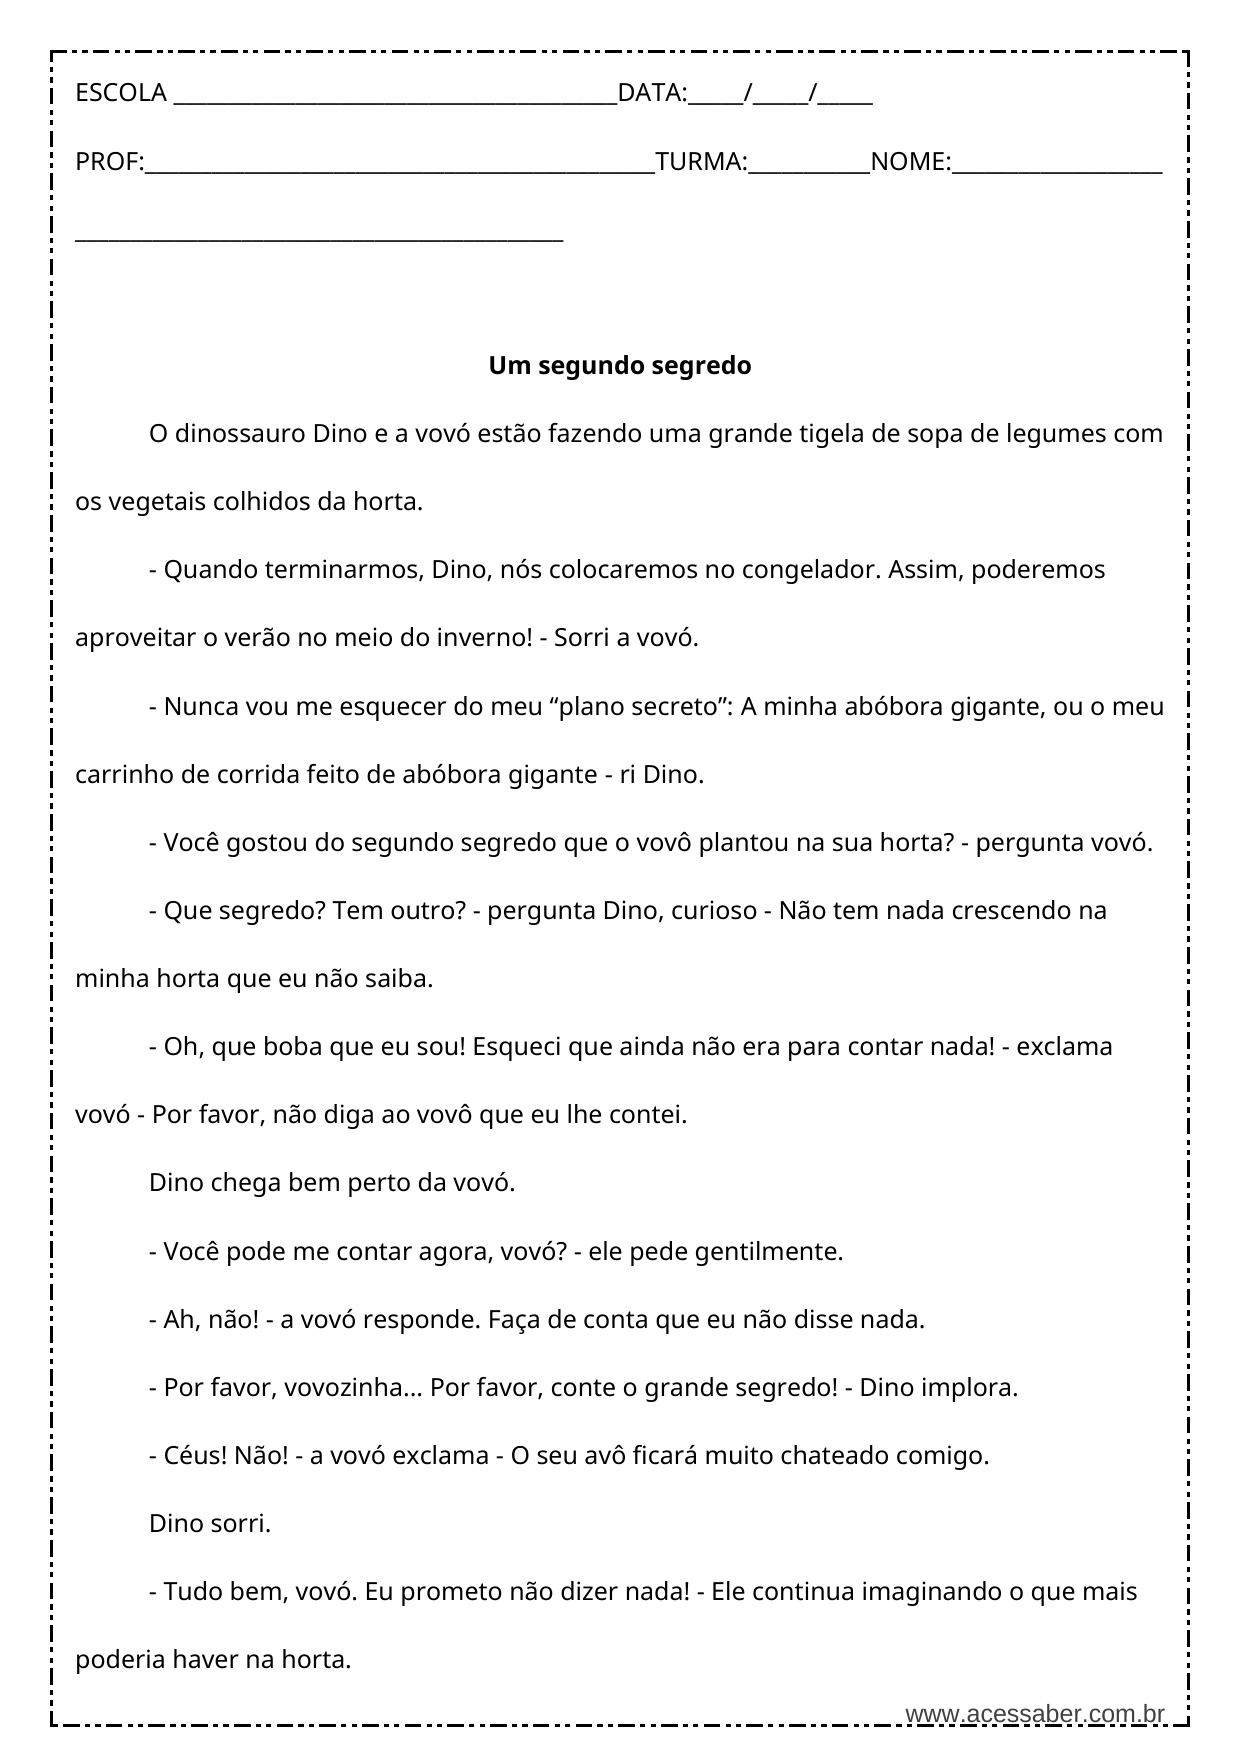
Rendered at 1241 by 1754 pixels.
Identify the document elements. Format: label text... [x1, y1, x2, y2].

text Dino sorri. [75, 1506, 1165, 1540]
text - Nunca vou me esquecer do meu “plano secreto”: A minha abóbora gigante, ou o meu carrinho de corrida feito de abóbora gigante - ri Dino. [75, 688, 1165, 790]
text O dinossauro Dino e a vovó estão fazendo uma grande tigela de sopa de legumes com os vegetais colhidos da horta. [75, 416, 1165, 518]
text - Você pode me contar agora, vovó? - ele pede gentilmente. [75, 1233, 1165, 1267]
text ESCOLA ________________________________________DATA:_____/_____/_____ [75, 75, 1165, 109]
text - Que segredo? Tem outro? - pergunta Dino, curioso - Não tem nada crescendo na minha horta que eu não saiba. [75, 892, 1165, 995]
text PROF:______________________________________________TURMA:___________NOME:_______________________________________________________________ [75, 143, 1165, 245]
text - Ah, não! - a vovó responde. Faça de conta que eu não disse nada. [75, 1301, 1165, 1335]
text - Oh, que boba que eu sou! Esqueci que ainda não era para contar nada! - exclama vovó - Por favor, não diga ao vovô que eu lhe contei. [75, 1029, 1165, 1131]
text - Você gostou do segundo segredo que o vovô plantou na sua horta? - pergunta vovó. [75, 824, 1165, 858]
text - Tudo bem, vovó. Eu prometo não dizer nada! - Ele continua imaginando o que mais poderia haver na horta. [75, 1574, 1165, 1676]
text Dino chega bem perto da vovó. [75, 1165, 1165, 1199]
text - Céus! Não! - a vovó exclama - O seu avô ficará muito chateado comigo. [75, 1437, 1165, 1472]
text - Por favor, vovozinha... Por favor, conte o grande segredo! - Dino implora. [75, 1369, 1165, 1403]
text - Quando terminarmos, Dino, nós colocaremos no congelador. Assim, poderemos aproveitar o verão no meio do inverno! - Sorri a vovó. [75, 552, 1165, 654]
text Um segundo segredo [75, 347, 1165, 382]
